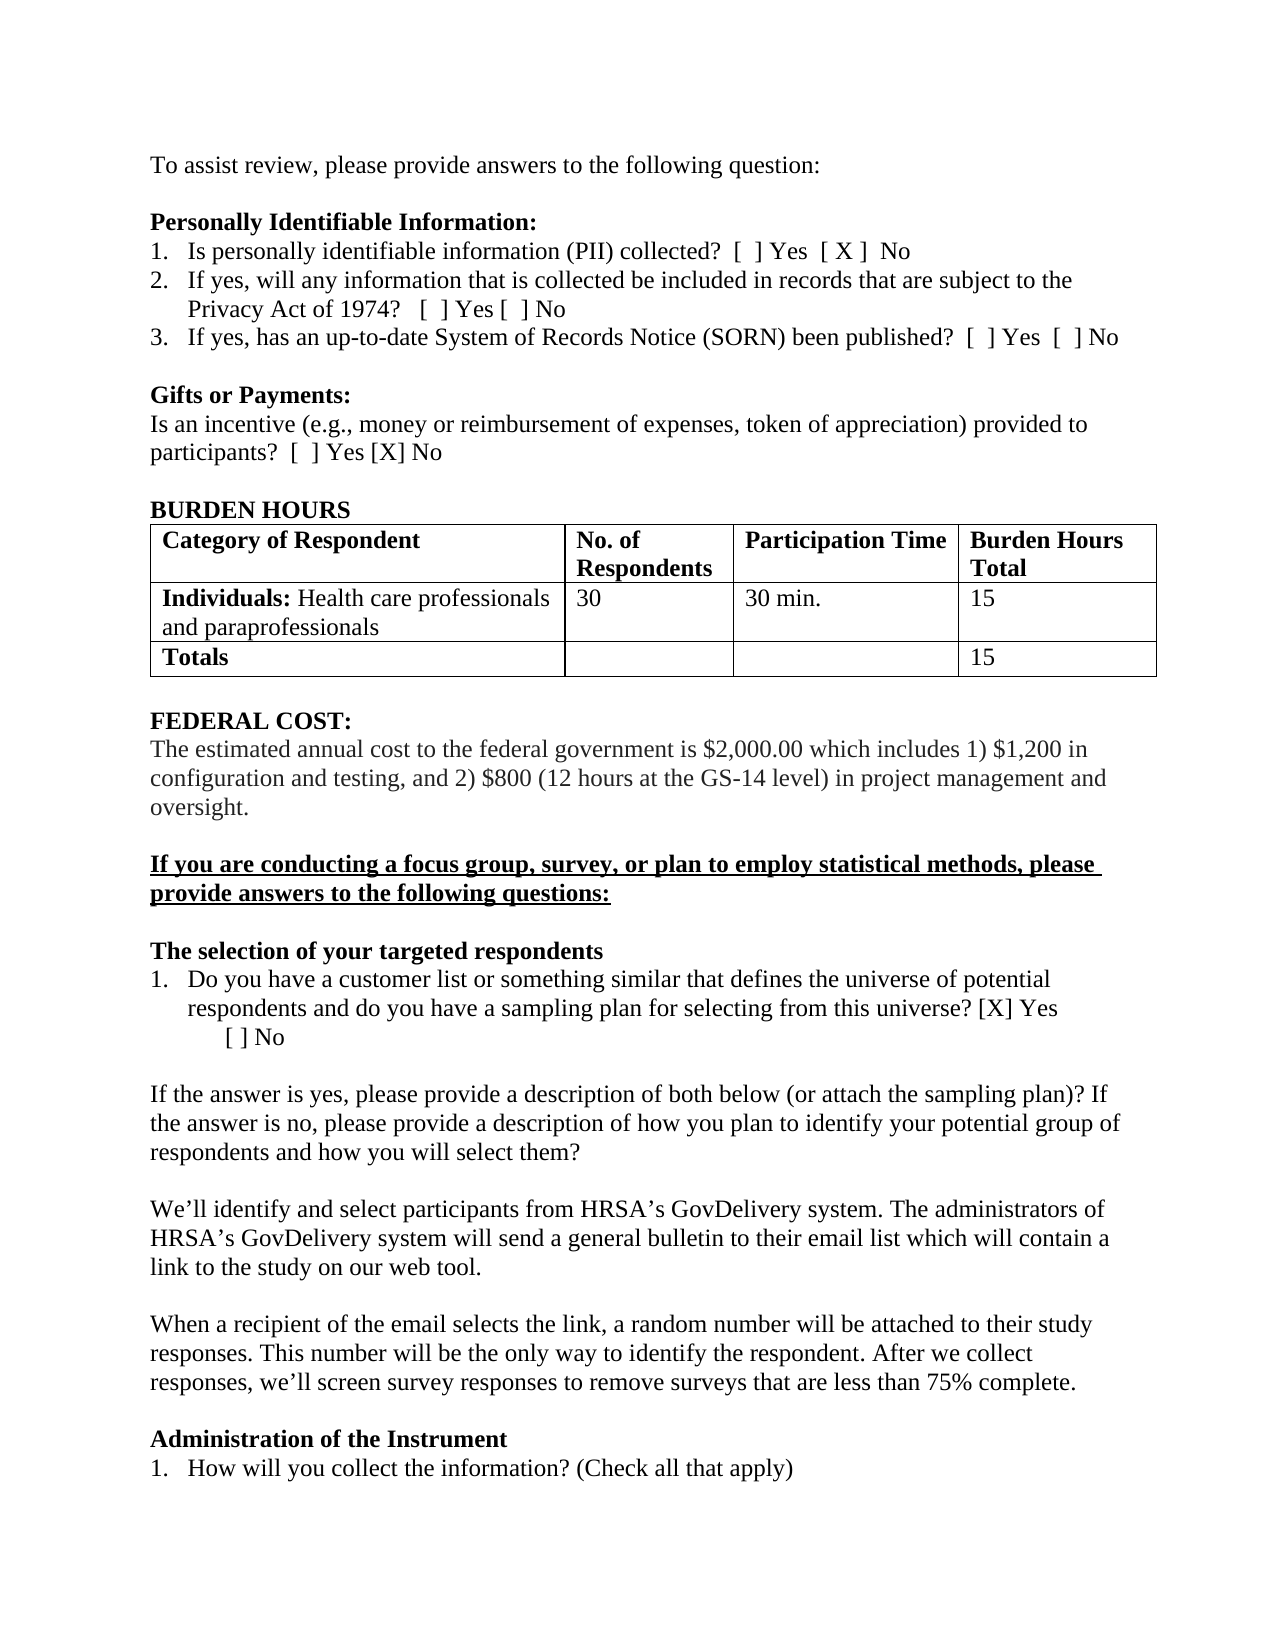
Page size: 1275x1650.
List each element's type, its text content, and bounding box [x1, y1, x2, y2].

table_cell [566, 642, 733, 676]
list How will you collect the information? (Check all that apply) [150, 1453, 1125, 1482]
table_header No. of Respondents [566, 525, 733, 582]
list Do you have a customer list or something similar that defines the universe of potential respondents and do you have a sampling plan for selecting from this universe? [X] Yes [ ] No [150, 964, 1125, 1051]
table_cell Totals [151, 642, 564, 676]
table_cell 30 min. [734, 583, 958, 641]
table_cell Individuals: Health care professionals and paraprofessionals [151, 583, 564, 641]
table_cell [734, 642, 958, 676]
text FEDERAL COST: [150, 706, 1125, 734]
table_cell 30 [566, 583, 733, 641]
text BURDEN HOURS [150, 495, 1125, 524]
text Is an incentive (e.g., money or reimbursement of expenses, token of appreciation) provided to participants? [ ] Yes [X] No [150, 409, 1125, 466]
text When a recipient of the email selects the link, a random number will be attached to their study responses. This number will be the only way to identify the respondent. After we collect responses, we’ll screen survey responses to remove surveys that are less than 75% complete. [150, 1309, 1125, 1396]
list If yes, will any information that is collected be included in records that are subject to the Privacy Act of 1974? [ ] Yes [ ] No [150, 265, 1125, 322]
list If yes, has an up-to-date System of Records Notice (SORN) been published? [ ] Yes [ ] No [150, 322, 1125, 351]
text Personally Identifiable Information: [150, 207, 1125, 236]
table_header Category of Respondent [151, 525, 564, 582]
text To assist review, please provide answers to the following question: [150, 150, 1125, 179]
text We’ll identify and select participants from HRSA’s GovDelivery system. The administrators of HRSA’s GovDelivery system will send a general bulletin to their email list which will contain a link to the study on our web tool. [150, 1194, 1125, 1281]
text Administration of the Instrument [150, 1424, 1125, 1453]
text Gifts or Payments: [150, 380, 1125, 409]
text If you are conducting a focus group, survey, or plan to employ statistical methods, please provide answers to the following questions: [150, 849, 1125, 907]
table_cell 15 [959, 642, 1156, 676]
text If the answer is yes, please provide a description of both below (or attach the sampling plan)? If the answer is no, please provide a description of how you plan to identify your potential group of respondents and how you will select them? [150, 1079, 1125, 1166]
text The estimated annual cost to the federal government is $2,000.00 which includes 1) $1,200 in configuration and testing, and 2) $800 (12 hours at the GS-14 level) in project management and oversight. [150, 734, 1125, 821]
table_header Burden Hours Total [959, 525, 1156, 582]
table_cell 15 [959, 583, 1156, 641]
text The selection of your targeted respondents [150, 936, 1125, 964]
list Is personally identifiable information (PII) collected? [ ] Yes [ X ] No [150, 236, 1125, 265]
table_header Participation Time [734, 525, 958, 582]
